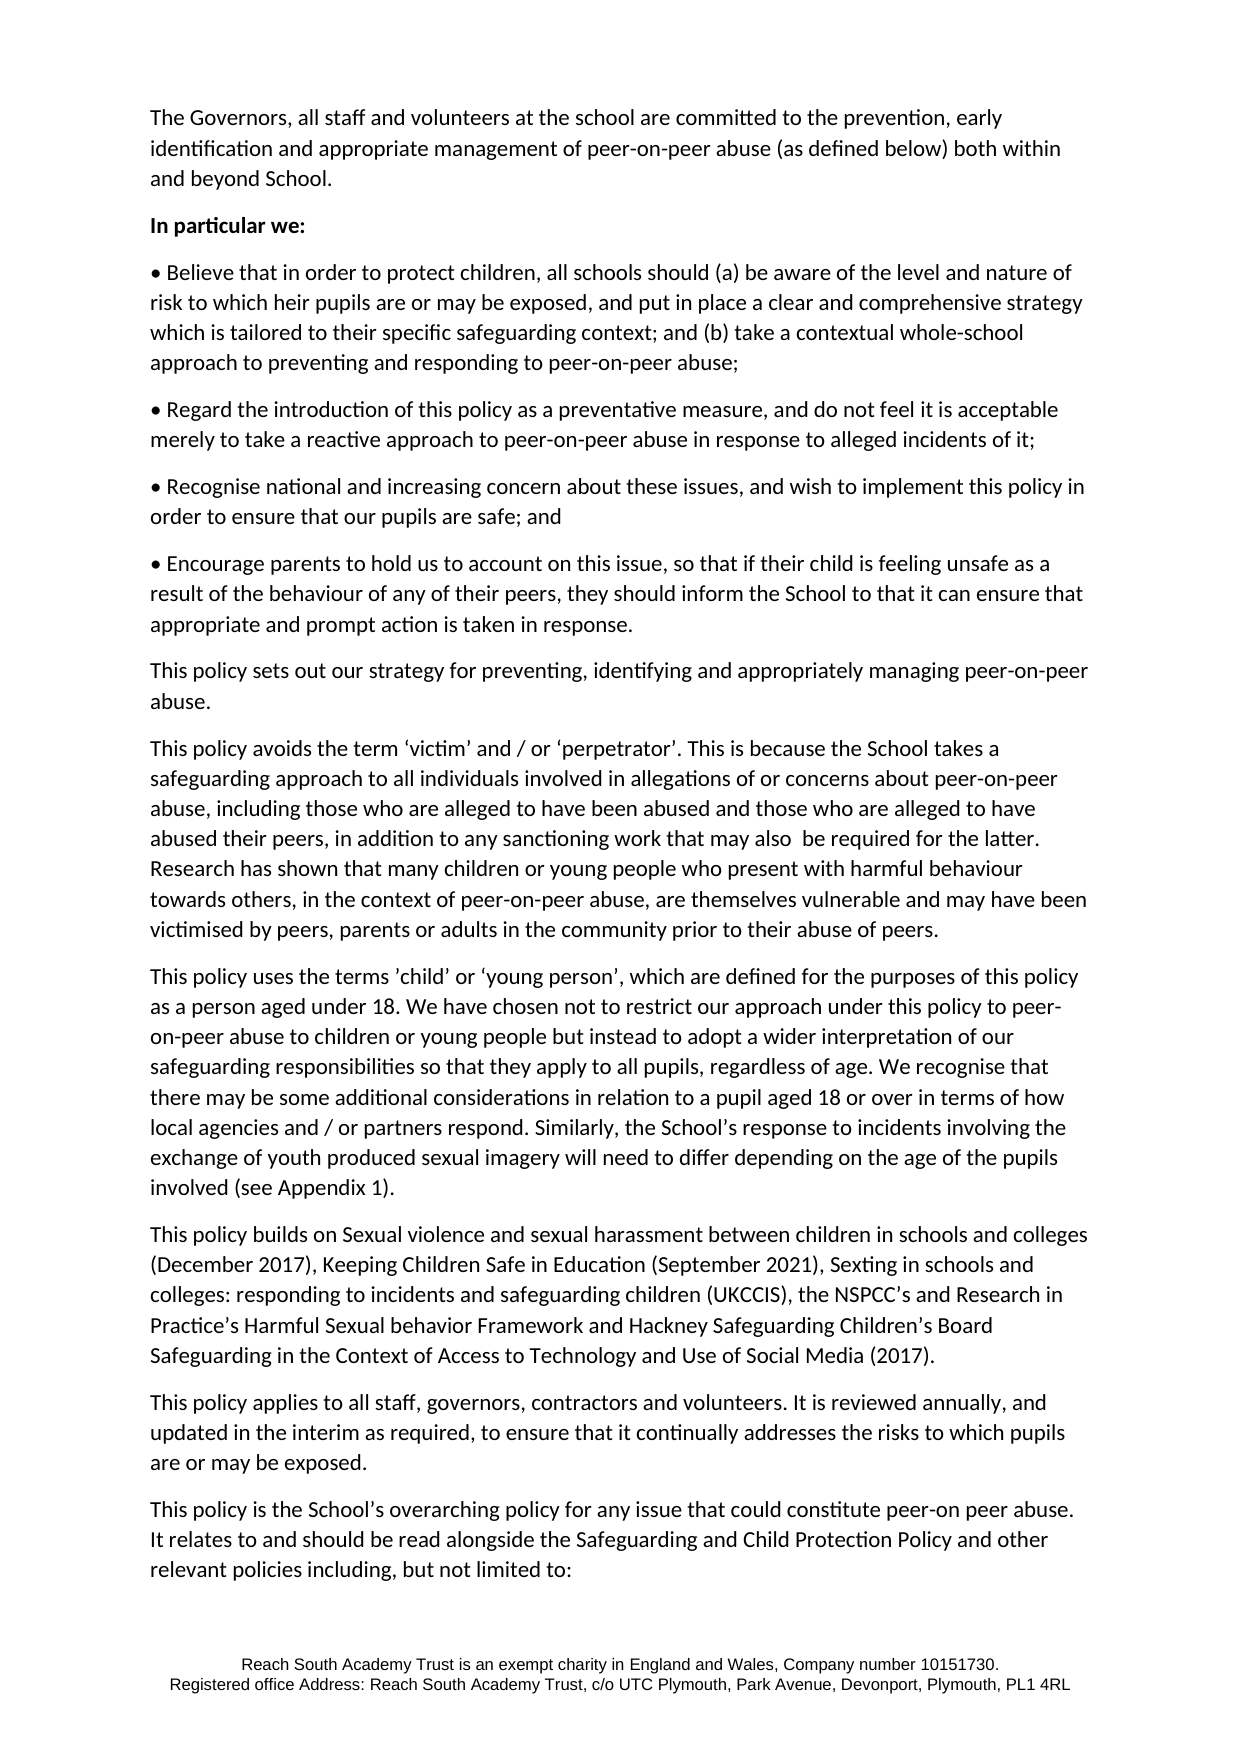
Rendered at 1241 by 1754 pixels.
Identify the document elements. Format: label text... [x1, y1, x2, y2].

text The Governors, all staff and volunteers at the school are committed to the prevention, early identification and appropriate management of peer-on-peer abuse (as defined below) both within and beyond School. [150, 103, 1090, 192]
text This policy sets out our strategy for preventing, identifying and appropriately managing peer-on-peer abuse. [150, 657, 1090, 715]
text • Encourage parents to hold us to account on this issue, so that if their child is feeling unsafe as a result of the behaviour of any of their peers, they should inform the School to that it can ensure that appropriate and prompt action is taken in response. [150, 549, 1090, 638]
text This policy avoids the term ‘victim’ and / or ‘perpetrator’. This is because the School takes a safeguarding approach to all individuals involved in allegations of or concerns about peer-on-peer abuse, including those who are alleged to have been abused and those who are alleged to have abused their peers, in addition to any sanctioning work that may also be required for the latter. Research has shown that many children or young people who present with harmful behaviour towards others, in the context of peer-on-peer abuse, are themselves vulnerable and may have been victimised by peers, parents or adults in the community prior to their abuse of peers. [150, 734, 1090, 943]
text This policy applies to all staff, governors, contractors and volunteers. It is reviewed annually, and updated in the interim as required, to ensure that it continually addresses the risks to which pupils are or may be exposed. [150, 1388, 1090, 1476]
text • Regard the introduction of this policy as a preventative measure, and do not feel it is acceptable merely to take a reactive approach to peer-on-peer abuse in response to alleged incidents of it; [150, 395, 1090, 453]
text This policy builds on Sexual violence and sexual harassment between children in schools and colleges (December 2017), Keeping Children Safe in Education (September 2021), Sexting in schools and colleges: responding to incidents and safeguarding children (UKCCIS), the NSPCC’s and Research in Practice’s Harmful Sexual behavior Framework and Hackney Safeguarding Children’s Board Safeguarding in the Context of Access to Technology and Use of Social Media (2017). [150, 1220, 1090, 1369]
text This policy uses the terms ’child’ or ‘young person’, which are defined for the purposes of this policy as a person aged under 18. We have chosen not to restrict our approach under this policy to peer-on-peer abuse to children or young people but instead to adopt a wider interpretation of our safeguarding responsibilities so that they apply to all pupils, regardless of age. We recognise that there may be some additional considerations in relation to a pupil aged 18 or over in terms of how local agencies and / or partners respond. Similarly, the School’s response to incidents involving the exchange of youth produced sexual imagery will need to differ depending on the age of the pupils involved (see Appendix 1). [150, 962, 1090, 1201]
text In particular we: [150, 211, 1090, 239]
text • Believe that in order to protect children, all schools should (a) be aware of the level and nature of risk to which heir pupils are or may be exposed, and put in place a clear and comprehensive strategy which is tailored to their specific safeguarding context; and (b) take a contextual whole-school approach to preventing and responding to peer-on-peer abuse; [150, 258, 1090, 376]
text This policy is the School’s overarching policy for any issue that could constitute peer-on peer abuse. It relates to and should be read alongside the Safeguarding and Child Protection Policy and other relevant policies including, but not limited to: [150, 1495, 1090, 1583]
text • Recognise national and increasing concern about these issues, and wish to implement this policy in order to ensure that our pupils are safe; and [150, 472, 1090, 530]
